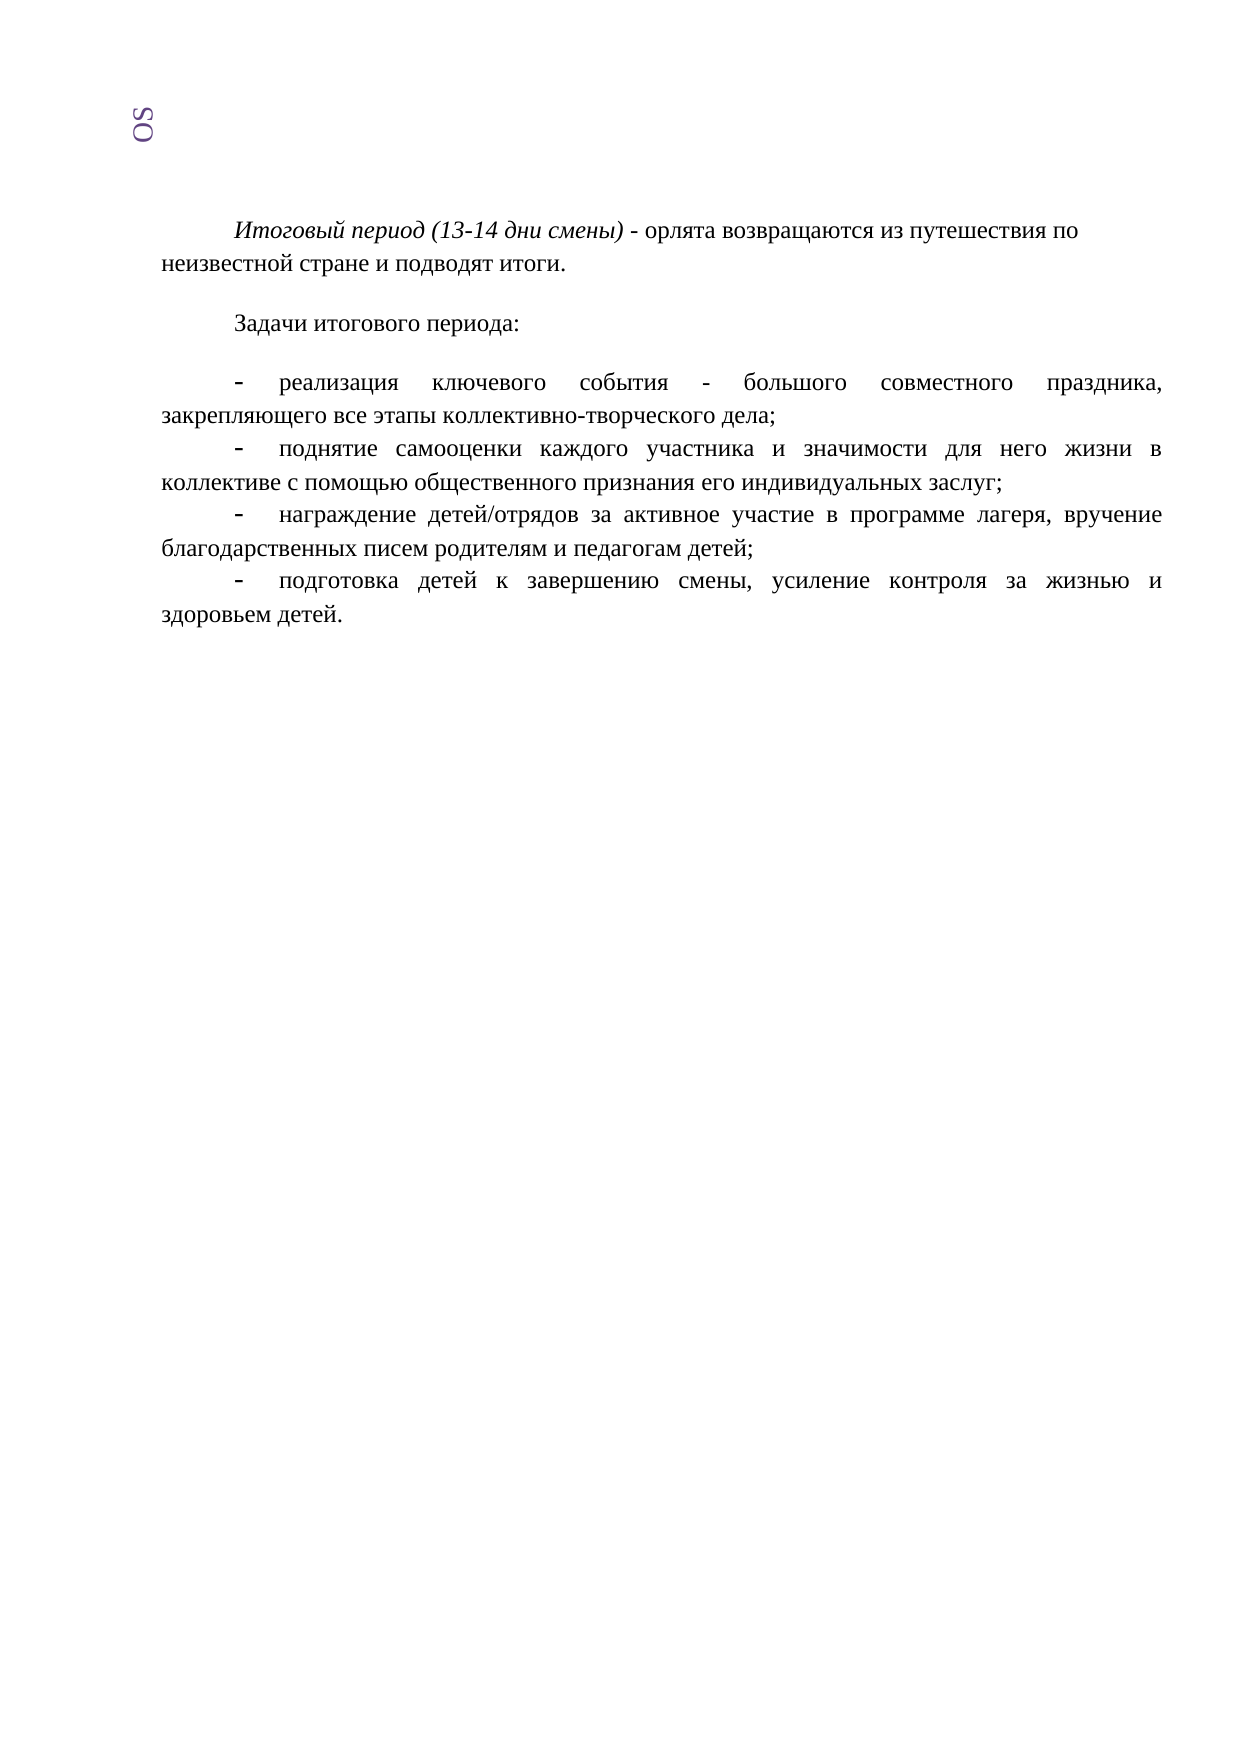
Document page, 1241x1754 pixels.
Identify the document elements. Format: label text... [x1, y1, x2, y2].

text Задачи итогового периода: [161, 306, 1163, 338]
list подготовка детей к завершению смены, усиление контроля за жизнью и здоровьем детей. [161, 563, 1163, 629]
text Итоговый период (13-14 дни смены) - орлята возвращаются из путешествия по неизвестной стране и подводят итоги. [161, 212, 1163, 278]
list реализация ключевого события - большого совместного праздника, закрепляющего все этапы коллективно-творческого дела; [161, 364, 1163, 431]
list награждение детей/отрядов за активное участие в программе лагеря, вручение благодарственных писем родителям и педагогам детей; [161, 497, 1163, 563]
list поднятие самооценки каждого участника и значимости для него жизни в коллективе с помощью общественного признания его индивидуальных заслуг; [161, 431, 1163, 497]
